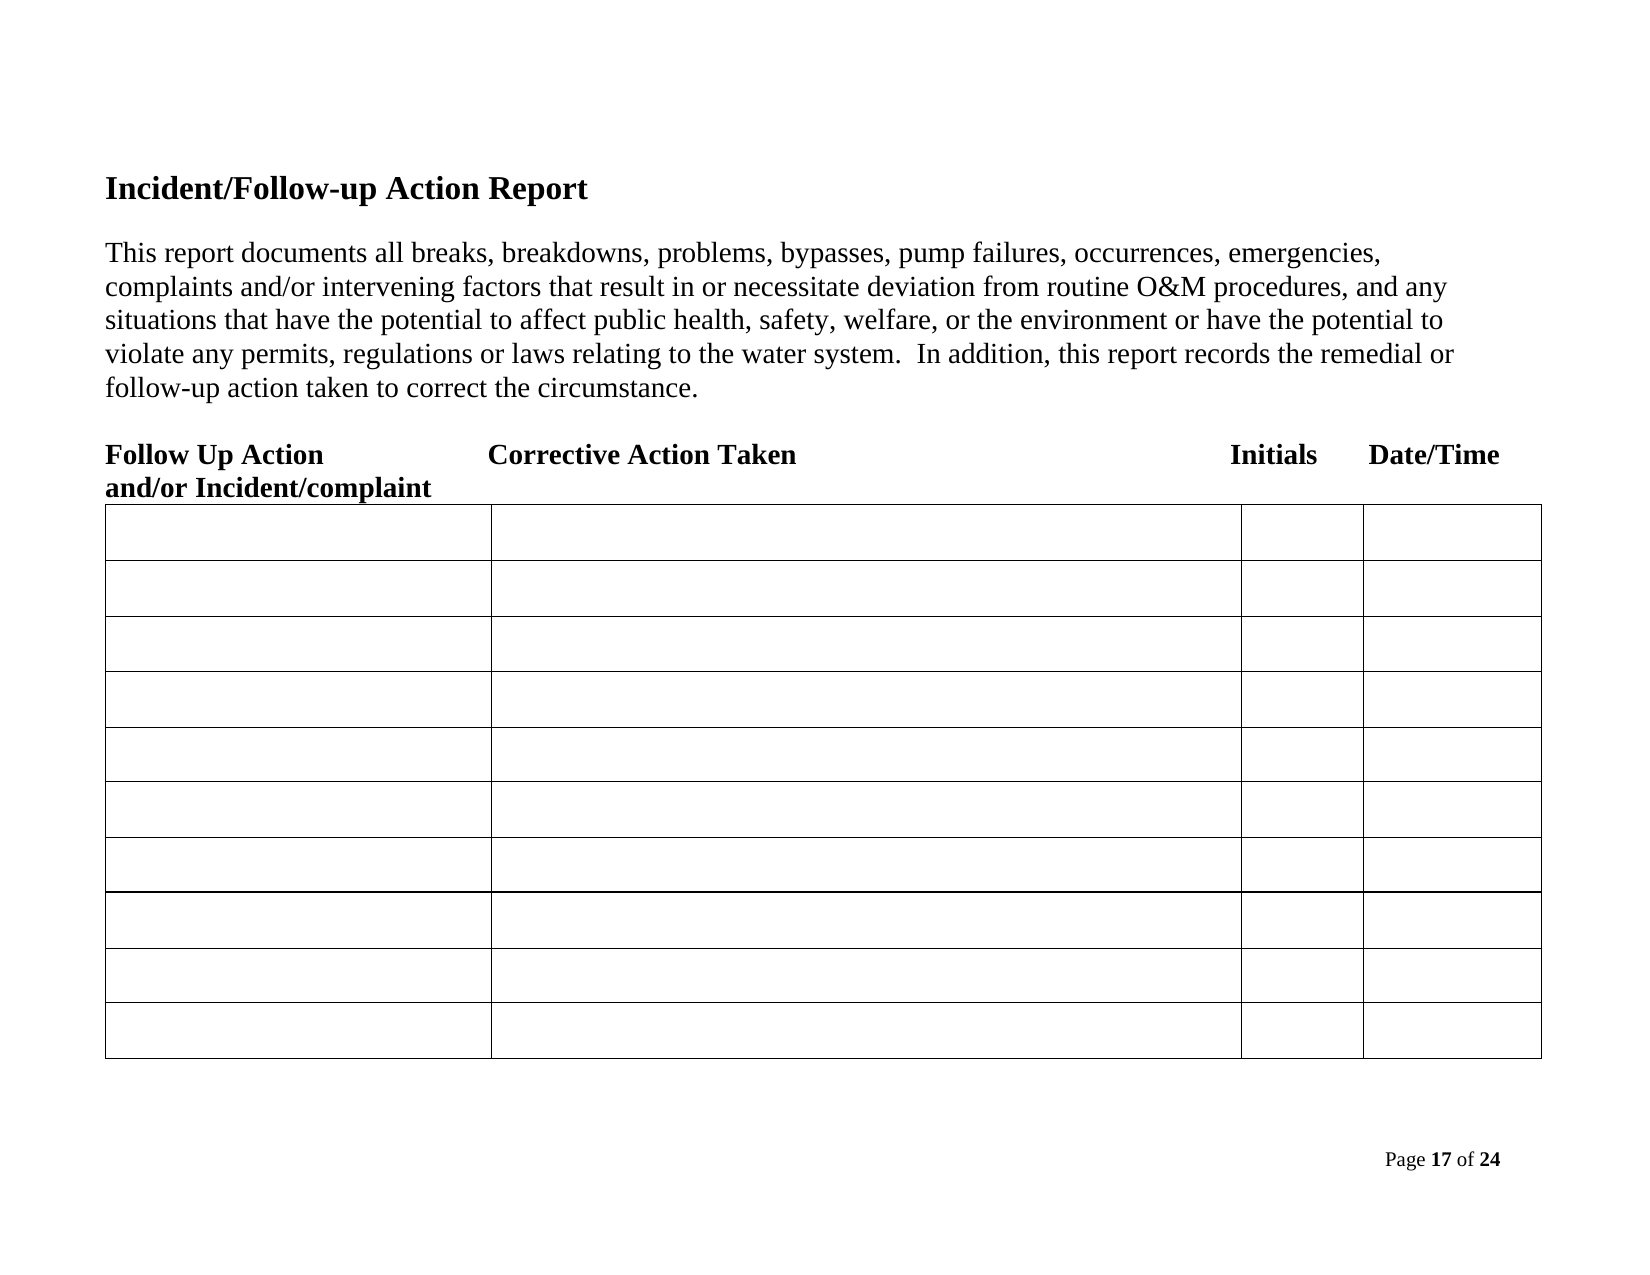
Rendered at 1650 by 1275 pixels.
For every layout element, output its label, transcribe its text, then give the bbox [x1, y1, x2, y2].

text and/or Incident/complaint [105, 470, 1500, 504]
table_cell [492, 561, 1241, 616]
table_cell [1364, 838, 1541, 891]
table_cell [1364, 617, 1541, 671]
table_cell [1364, 672, 1541, 727]
table_cell [1242, 617, 1363, 671]
table_cell [1242, 561, 1363, 616]
table_cell [492, 893, 1241, 947]
table_cell [1242, 728, 1363, 781]
table_cell [492, 838, 1241, 891]
table_cell [1242, 893, 1363, 947]
table_cell [1364, 782, 1541, 837]
table_header [1242, 505, 1363, 560]
table_cell [1242, 838, 1363, 891]
table_header [492, 505, 1241, 560]
table_cell [1242, 782, 1363, 837]
table_cell [1242, 1003, 1363, 1058]
table_cell [1364, 728, 1541, 781]
table_cell [492, 672, 1241, 727]
table_cell [106, 728, 491, 781]
table_cell [492, 617, 1241, 671]
table_cell [492, 949, 1241, 1002]
table_header [106, 505, 491, 560]
table_cell [1364, 949, 1541, 1002]
table_cell [106, 672, 491, 727]
table_header [1364, 505, 1541, 560]
table_cell [106, 838, 491, 891]
text Incident/Follow-up Action Report [105, 168, 1500, 207]
table_cell [106, 1003, 491, 1058]
table_cell [1364, 561, 1541, 616]
table_cell [1364, 1003, 1541, 1058]
table_cell [492, 728, 1241, 781]
table_cell [106, 949, 491, 1002]
table_cell [106, 893, 491, 947]
table_cell [1242, 949, 1363, 1002]
text This report documents all breaks, breakdowns, problems, bypasses, pump failures, occurrences, emergencies, complaints and/or intervening factors that result in or necessitate deviation from routine O&M procedures, and any situations that have the potential to affect public health, safety, welfare, or the environment or have the potential to violate any permits, regulations or laws relating to the water system. In addition, this report records the remedial or follow-up action taken to correct the circumstance. [105, 236, 1500, 403]
text Follow Up Action Corrective Action Taken Initials Date/Time [105, 437, 1500, 470]
table_cell [106, 561, 491, 616]
table_cell [1242, 672, 1363, 727]
table_cell [106, 782, 491, 837]
table_cell [106, 617, 491, 671]
table_cell [492, 782, 1241, 837]
table_cell [492, 1003, 1241, 1058]
table_cell [1364, 893, 1541, 947]
